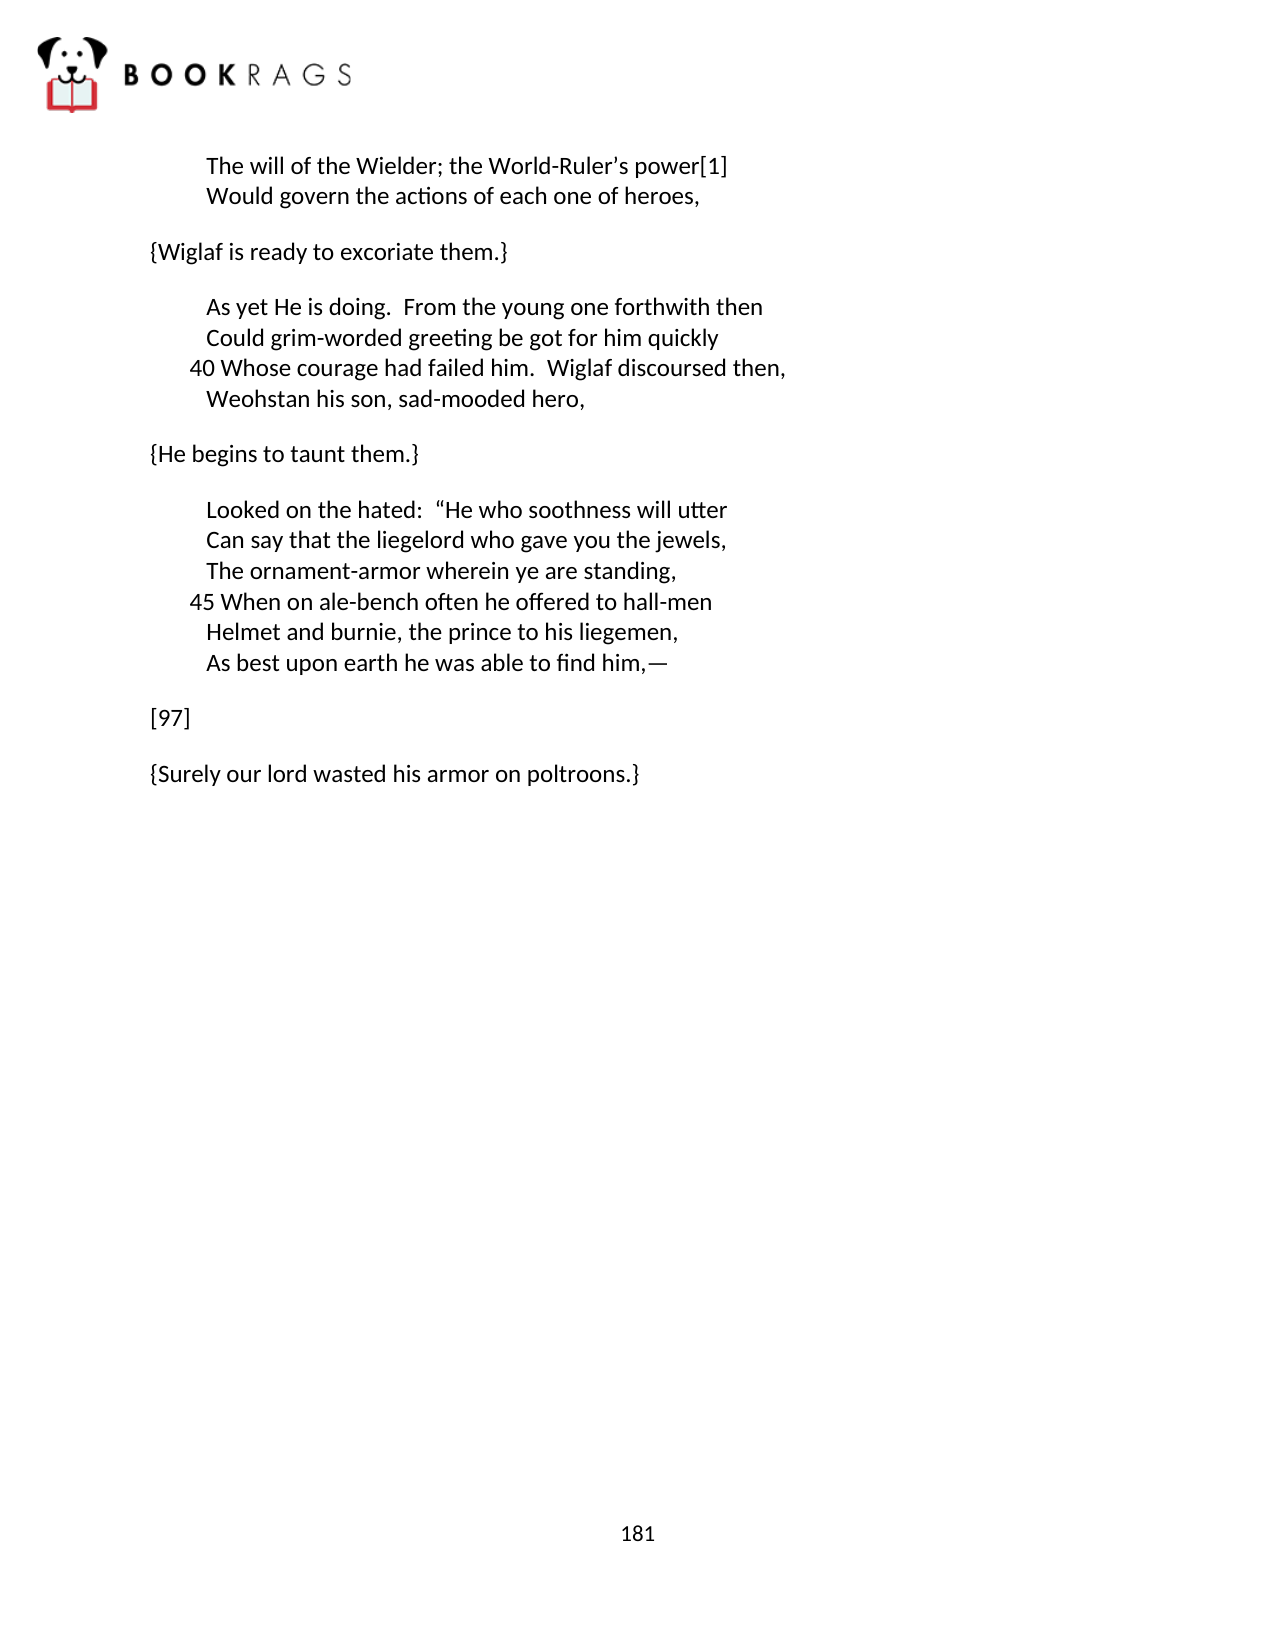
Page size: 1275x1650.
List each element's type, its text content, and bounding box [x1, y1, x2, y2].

text {Wiglaf is ready to excoriate them.} [150, 236, 1125, 267]
picture [37, 37, 351, 113]
text Looked on the hated: “He who soothness will utter Can say that the liegelord who gave you the jewels, The ornament-armor wherein ye are standing, 45 When on ale-bench often he offered to hall-men Helmet and burnie, the prince to his liegemen, As best upon earth he was able to find him,—­ [150, 494, 1125, 677]
text {Surely our lord wasted his armor on poltroons.} [150, 758, 1125, 788]
text [97] [150, 702, 1125, 733]
text As yet He is doing. From the young one forthwith then Could grim-worded greeting be got for him quickly 40 Whose courage had failed him. Wiglaf discoursed then, Weohstan his son, sad-mooded hero, [150, 292, 1125, 414]
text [150, 150, 1125, 211]
text {He begins to taunt them.} [150, 439, 1125, 469]
